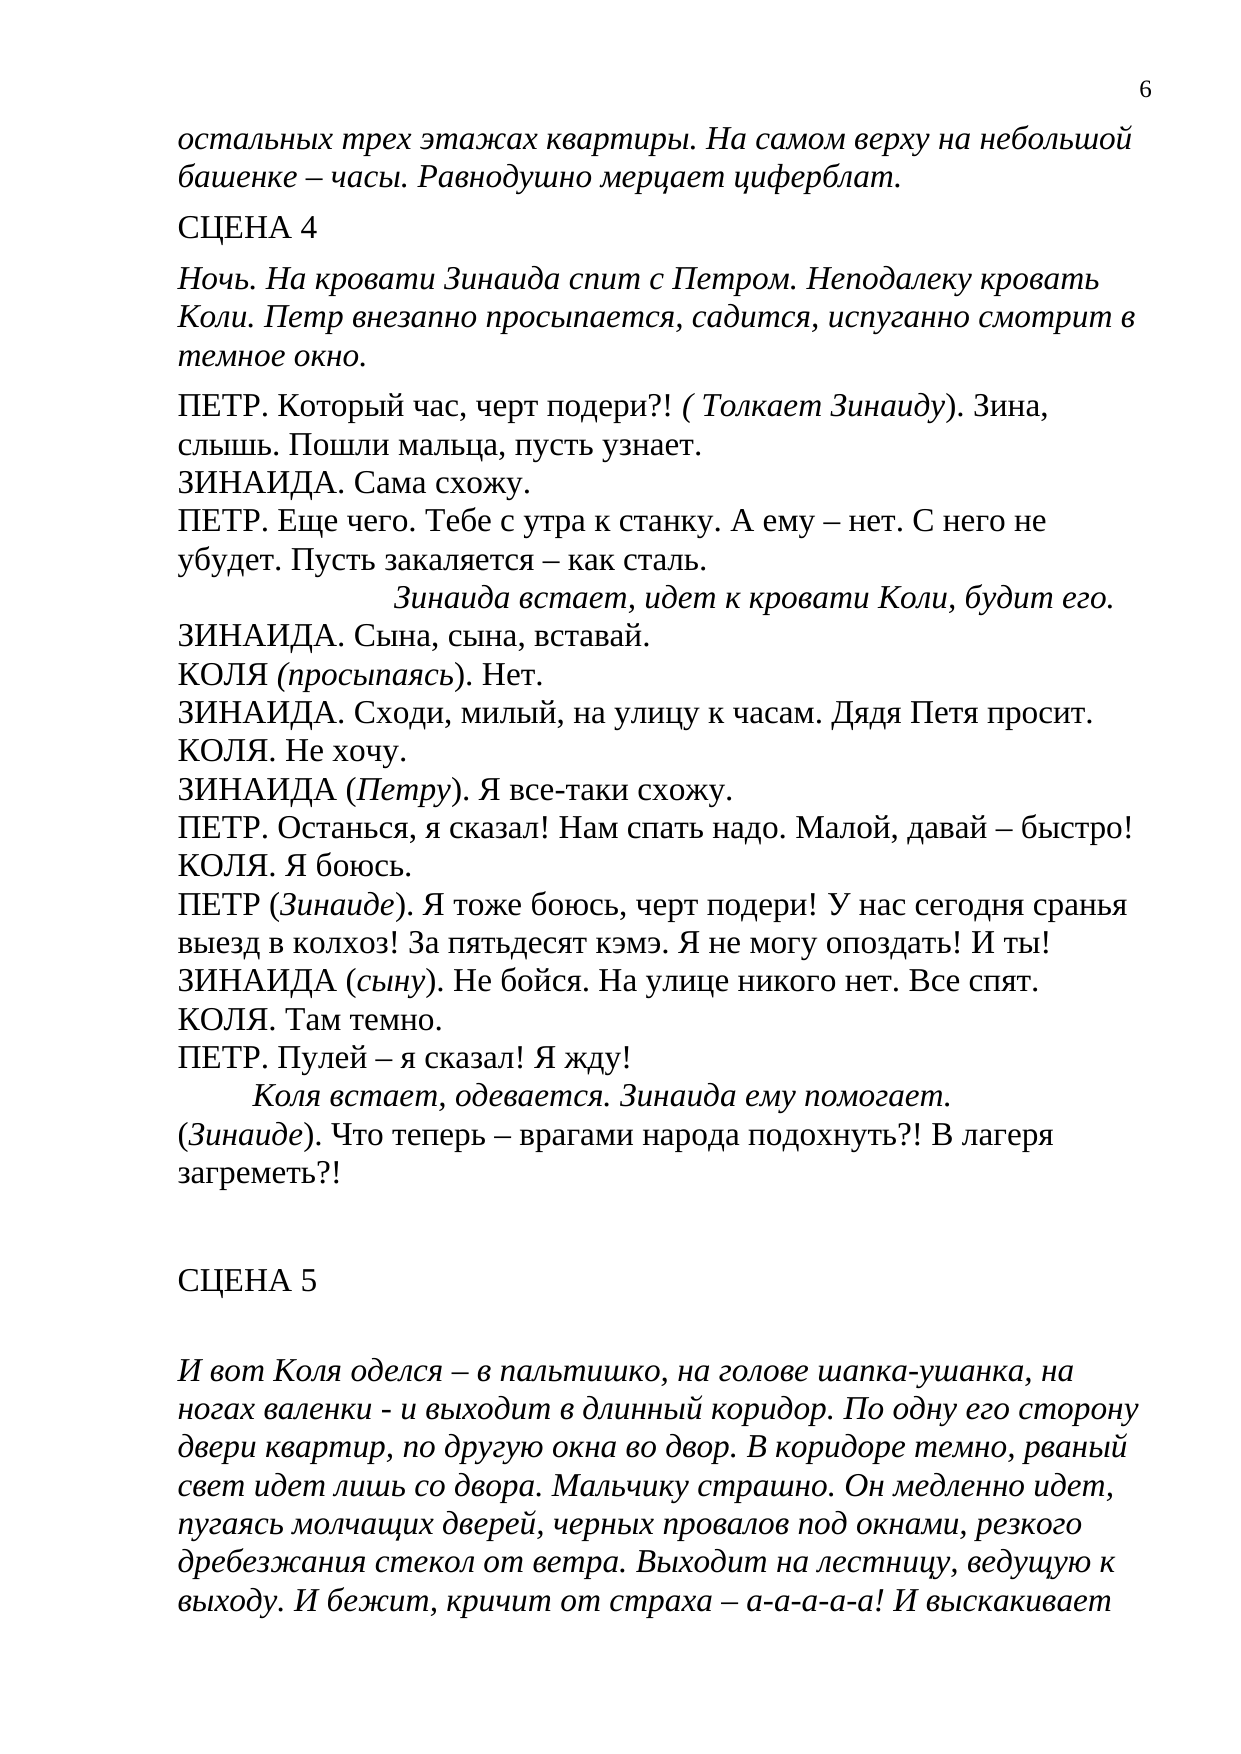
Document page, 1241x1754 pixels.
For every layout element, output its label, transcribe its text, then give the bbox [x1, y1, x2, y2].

text КОЛЯ. Там темно. [177, 999, 1152, 1037]
text КОЛЯ. Не хочу. [177, 731, 1152, 769]
text ЗИНАИДА. Сходи, милый, на улицу к часам. Дядя Петя просит. [177, 692, 1152, 731]
text СЦЕНА 5 [177, 1261, 1152, 1299]
text ПЕТР. Останься, я сказал! Нам спать надо. Малой, давай – быстро! [177, 807, 1152, 846]
text ЗИНАИДА. Сына, сына, вставай. [177, 616, 1152, 654]
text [177, 1350, 1152, 1618]
text КОЛЯ. Я боюсь. [177, 846, 1152, 884]
text (Зинаиде). Что теперь – врагами народа подохнуть?! В лагеря загреметь?! [177, 1114, 1152, 1191]
text КОЛЯ (просыпаясь). Нет. [177, 654, 1152, 692]
text ПЕТР. Еще чего. Тебе с утра к станку. А ему – нет. С него не убудет. Пусть закаляется – как сталь. [177, 501, 1152, 577]
text ПЕТР (Зинаиде). Я тоже боюсь, черт подери! У нас сегодня сранья выезд в колхоз! За пятьдесят кэмэ. Я не могу опоздать! И ты! [177, 884, 1152, 961]
text Зинаида встает, идет к кровати Коли, будит его. [177, 577, 1152, 616]
text Ночь. На кровати Зинаида спит с Петром. Неподалеку кровать Коли. Петр внезапно просыпается, садится, испуганно смотрит в темное окно. [177, 258, 1152, 373]
text Коля встает, одевается. Зинаида ему помогает. [177, 1076, 1152, 1114]
text ЗИНАИДА. Сама схожу. [177, 462, 1152, 501]
text ЗИНАИДА (Петру). Я все-таки схожу. [177, 769, 1152, 807]
text ЗИНАИДА (сыну). Не бойся. На улице никого нет. Все спят. [177, 961, 1152, 999]
text ПЕТР. Пулей – я сказал! Я жду! [177, 1037, 1152, 1076]
text ПЕТР. Который час, черт подери?! ( Толкает Зинаиду). Зина, слышь. Пошли мальца, пусть узнает. [177, 386, 1152, 462]
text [177, 118, 1152, 195]
text СЦЕНА 4 [177, 207, 1152, 246]
